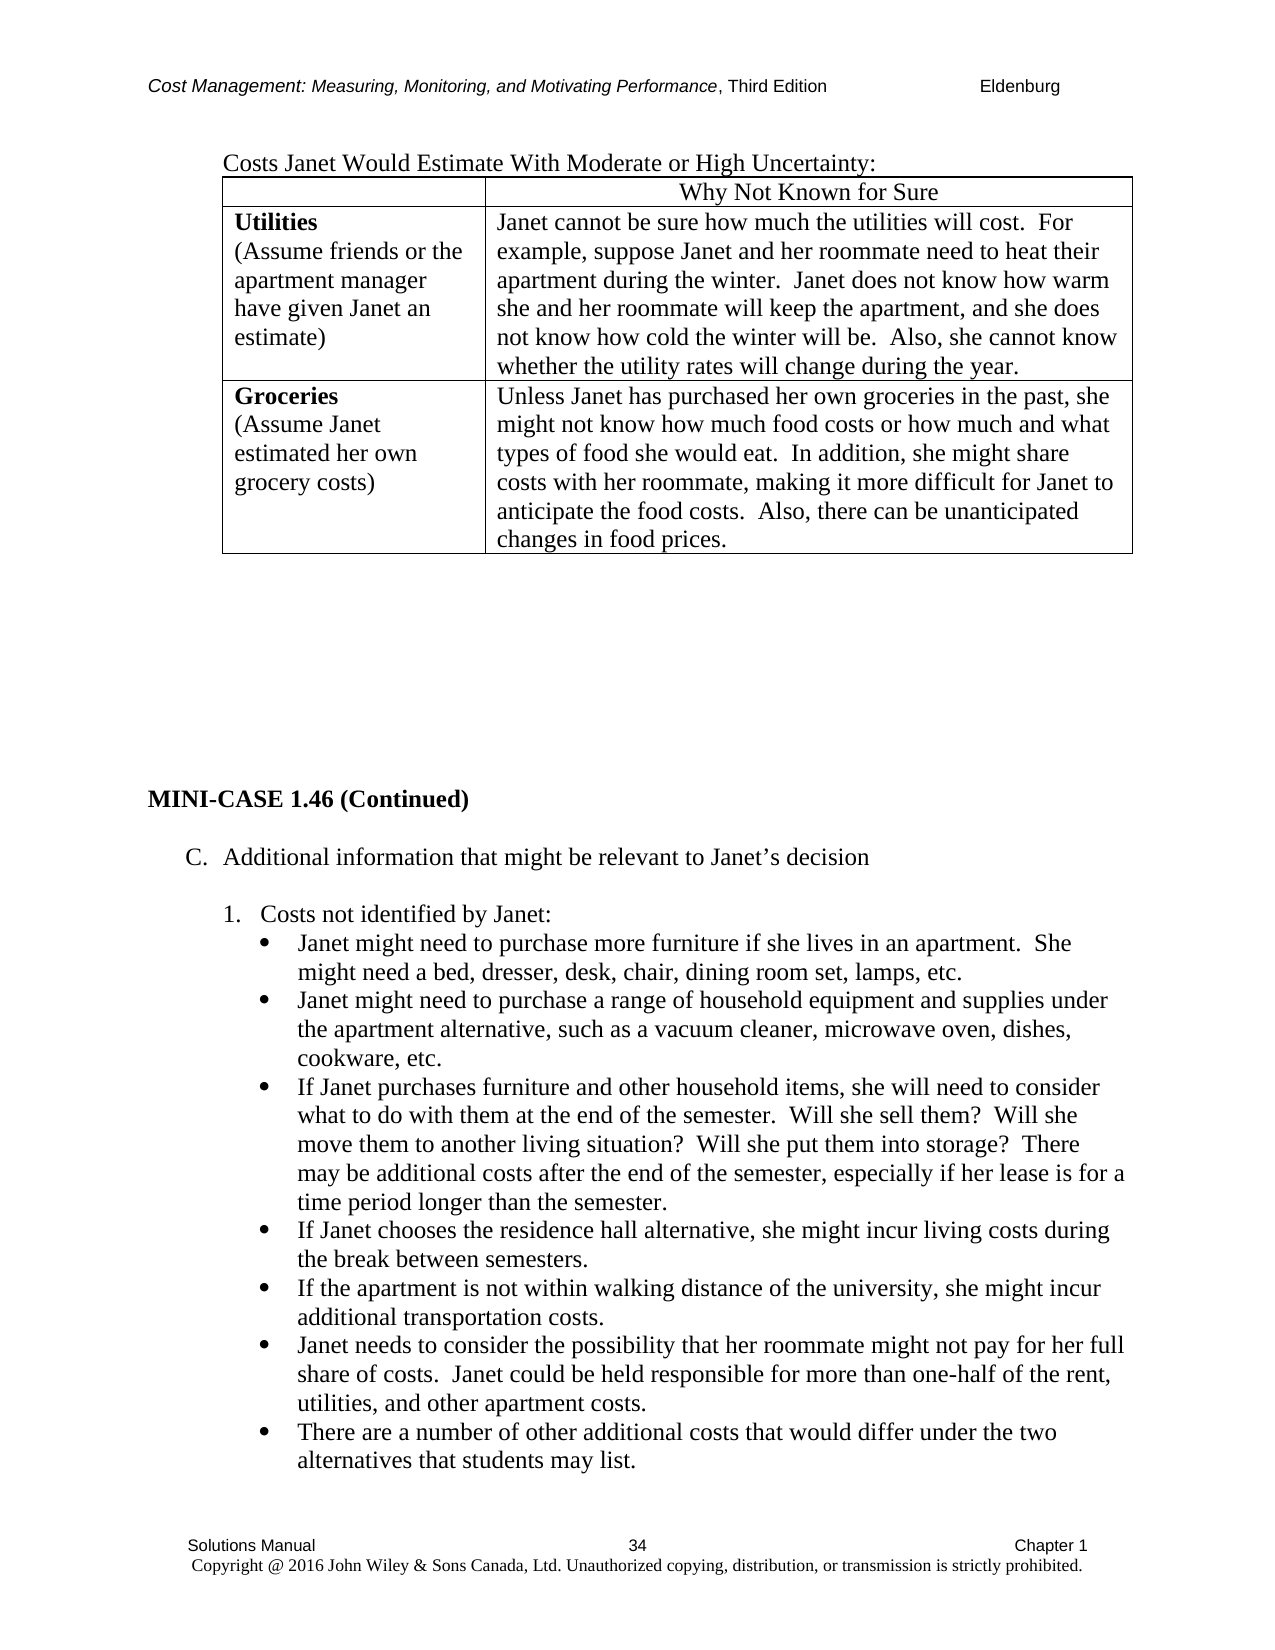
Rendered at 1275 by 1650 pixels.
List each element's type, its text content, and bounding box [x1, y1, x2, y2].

list Janet might need to purchase a range of household equipment and supplies under the apartment alternative, such as a vacuum cleaner, microwave oven, dishes, cookware, etc. [260, 986, 1127, 1072]
list If Janet purchases furniture and other household items, she will need to consider what to do with them at the end of the semester. Will she sell them? Will she move them to another living situation? Will she put them into storage? There may be additional costs after the end of the semester, especially if her lease is for a time period longer than the semester. [260, 1072, 1127, 1216]
table_header [223, 178, 485, 206]
table_cell Utilities (Assume friends or the apartment manager have given Janet an estimate) [223, 207, 485, 380]
list Janet needs to consider the possibility that her roommate might not pay for her full share of costs. Janet could be held responsible for more than one-half of the rent, utilities, and other apartment costs. [260, 1331, 1127, 1417]
table_cell Groceries (Assume Janet estimated her own grocery costs) [223, 381, 485, 553]
list There are a number of other additional costs that would differ under the two alternatives that students may list. [260, 1417, 1127, 1474]
list If the apartment is not within walking distance of the university, she might incur additional transportation costs. [260, 1273, 1127, 1331]
list Janet might need to purchase more furniture if she lives in an apartment. She might need a bed, dresser, desk, chair, dining room set, lamps, etc. [260, 928, 1127, 986]
text 1. Costs not identified by Janet: [223, 899, 1127, 928]
text Costs Janet Would Estimate With Moderate or High Uncertainty: [223, 148, 1127, 176]
list If Janet chooses the residence hall alternative, she might incur living costs during the break between semesters. [260, 1216, 1127, 1273]
text C. Additional information that might be relevant to Janet’s decision [185, 842, 1127, 871]
text MINI-CASE 1.46 (Continued) [148, 784, 1127, 813]
table_cell Unless Janet has purchased her own groceries in the past, she might not know how much food costs or how much and what types of food she would eat. In addition, she might share costs with her roommate, making it more difficult for Janet to anticipate the food costs. Also, there can be unanticipated changes in food prices. [486, 381, 1132, 553]
table_cell Janet cannot be sure how much the utilities will cost. For example, suppose Janet and her roommate need to heat their apartment during the winter. Janet does not know how warm she and her roommate will keep the apartment, and she does not know how cold the winter will be. Also, she cannot know whether the utility rates will change during the year. [486, 207, 1132, 380]
table_header Why Not Known for Sure [486, 178, 1132, 206]
